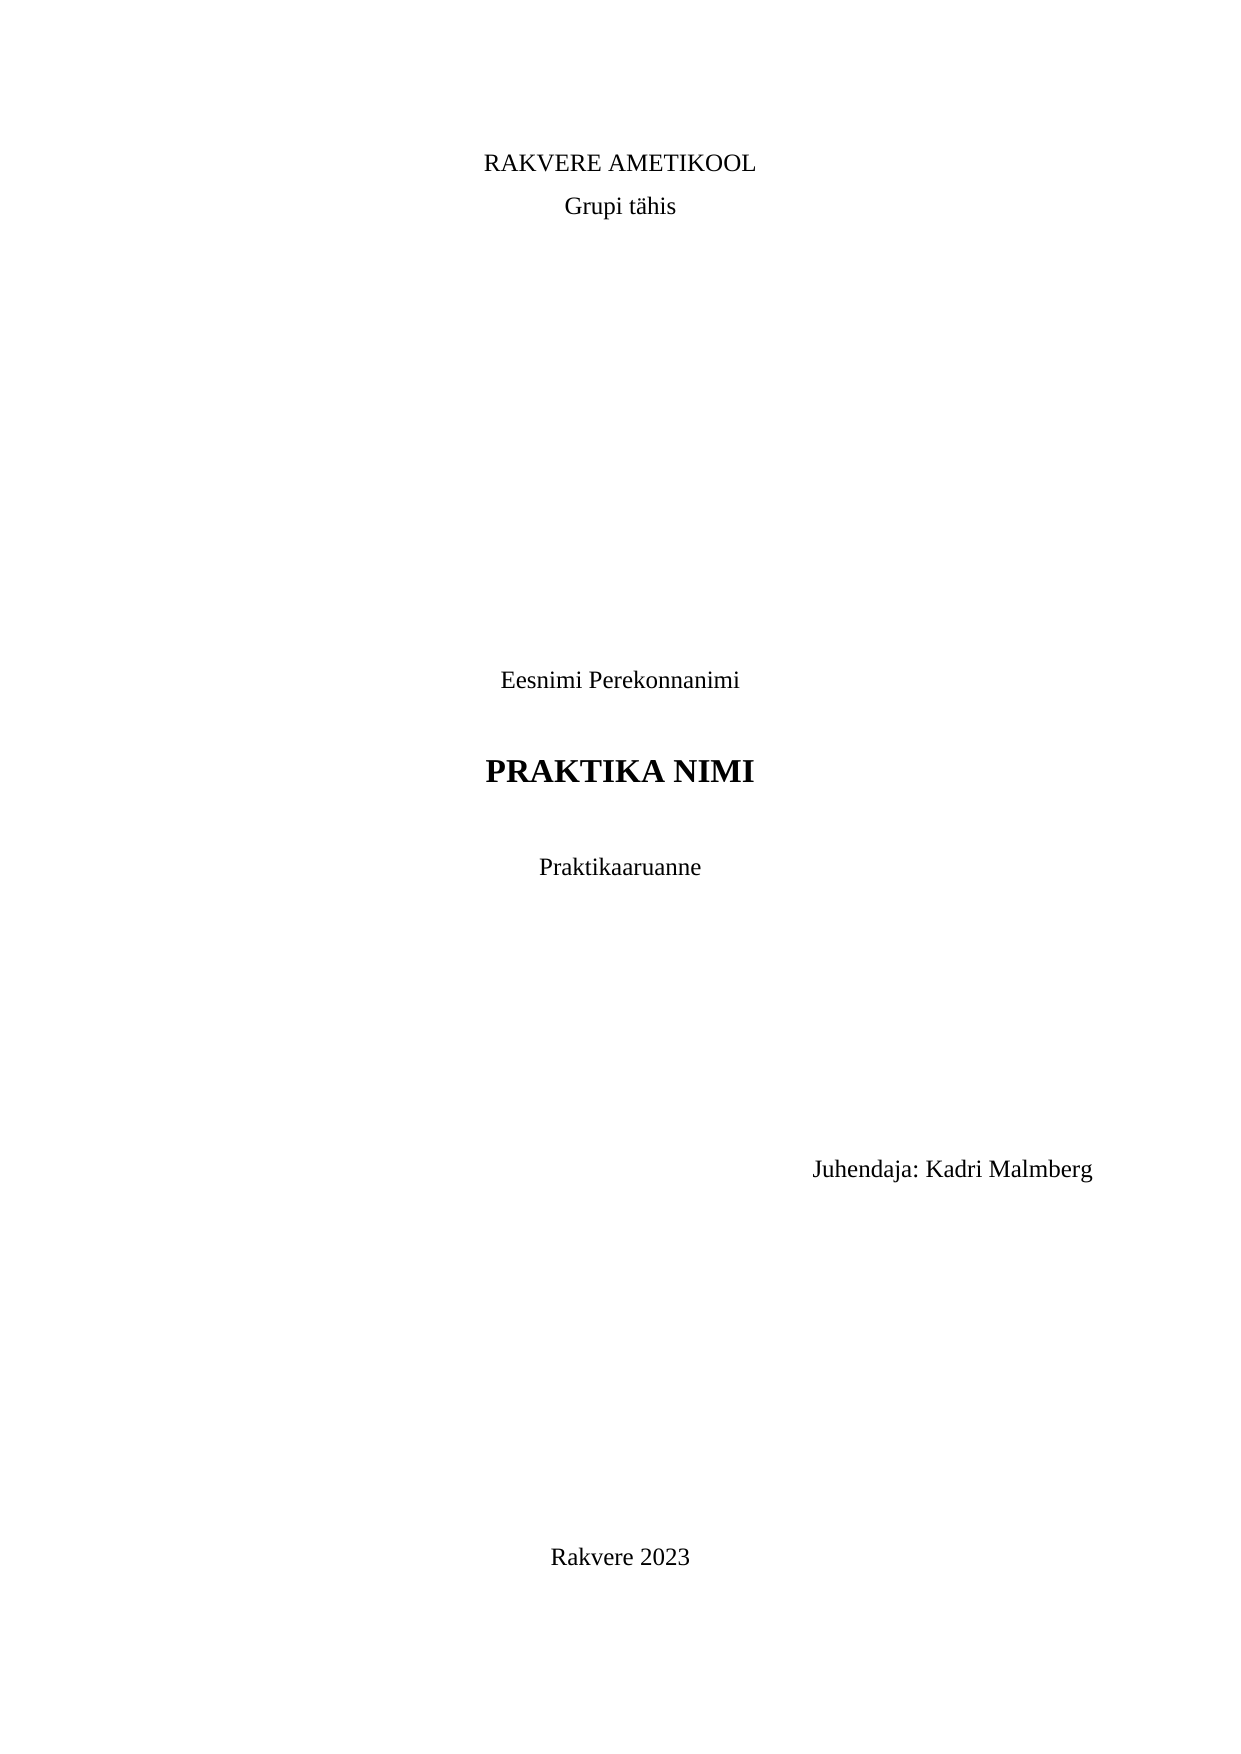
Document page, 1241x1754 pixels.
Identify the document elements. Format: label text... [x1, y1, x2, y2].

text Grupi tähis [148, 191, 1093, 219]
text PRAKTIKA NIMI [148, 751, 1093, 790]
text Rakvere 2023 [148, 1542, 1093, 1571]
text RAKVERE AMETIKOOL [148, 148, 1093, 176]
text Juhendaja: Kadri Malmberg [148, 1154, 1093, 1183]
text Praktikaaruanne [148, 852, 1093, 881]
text Eesnimi Perekonnanimi [148, 665, 1093, 694]
